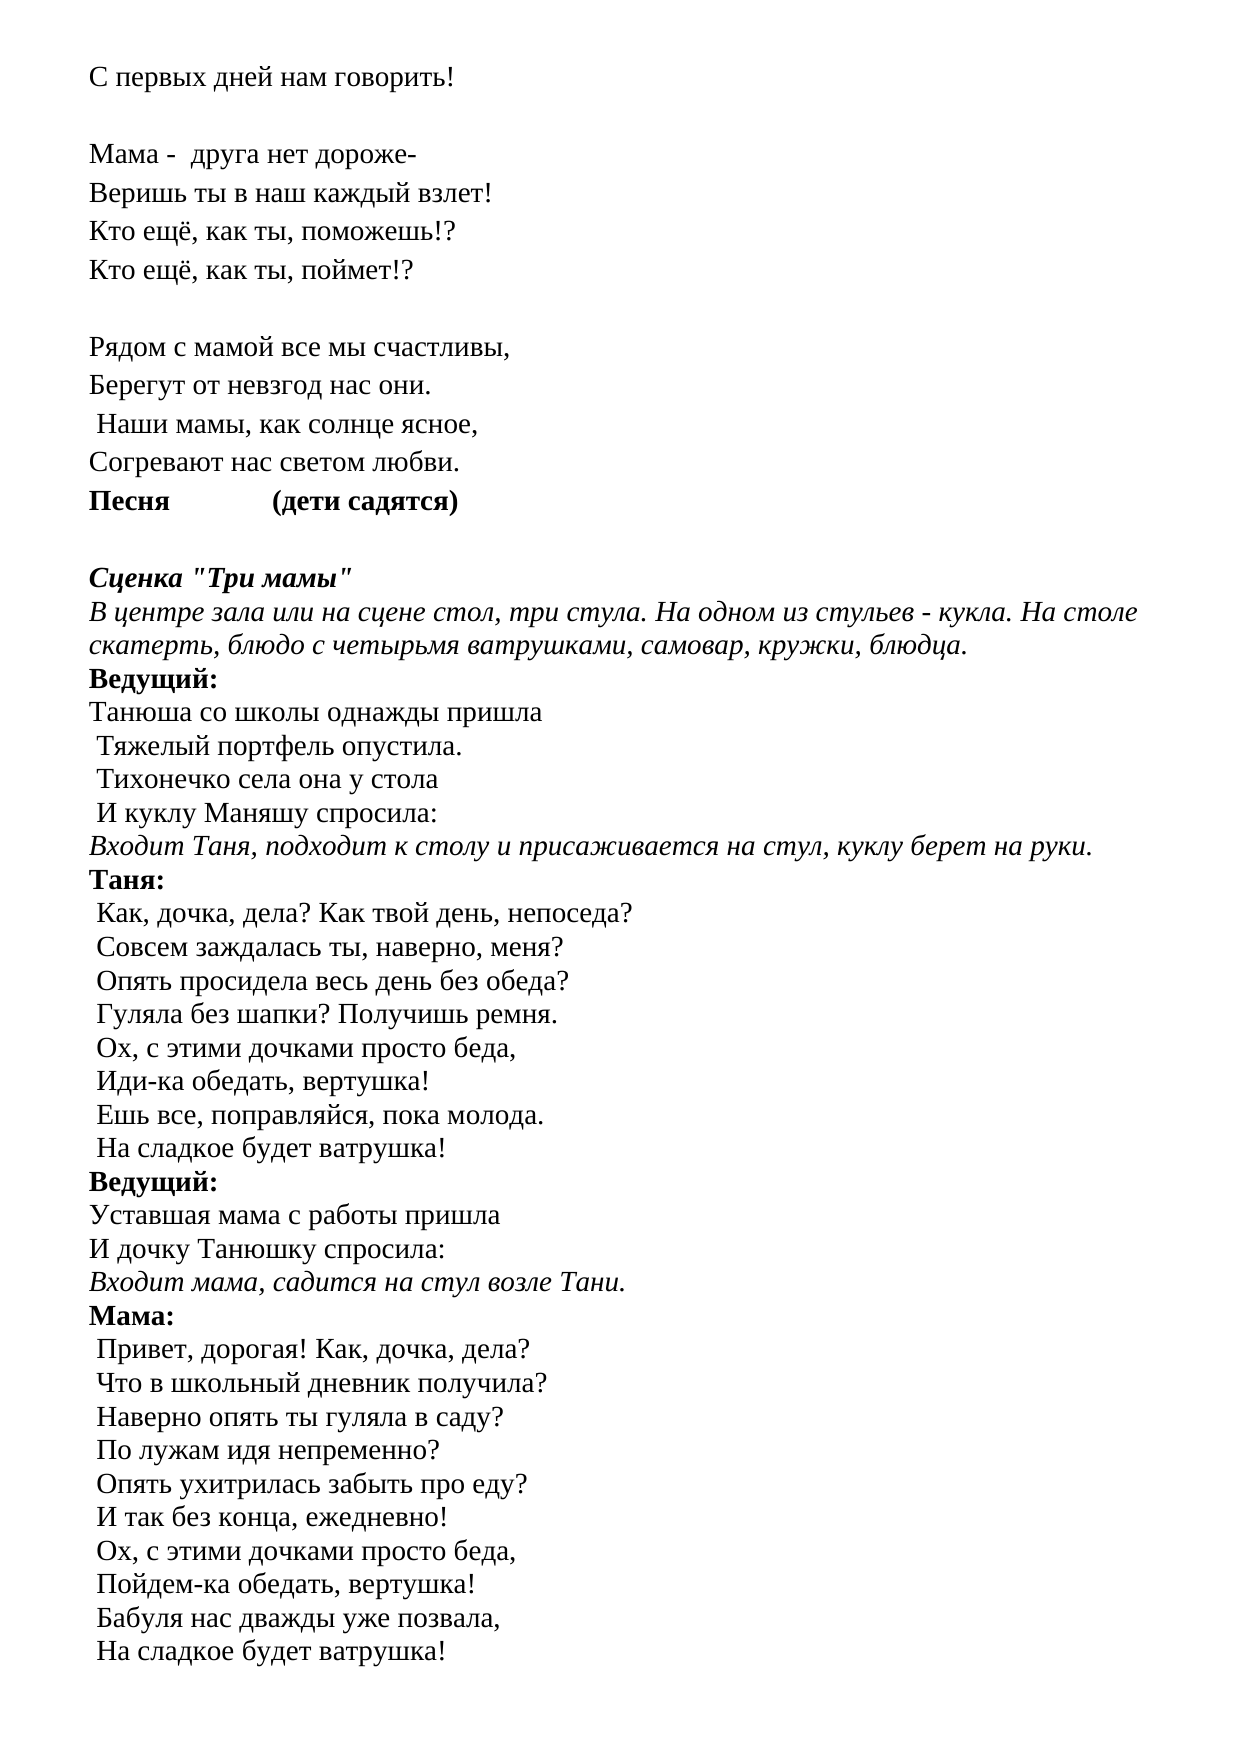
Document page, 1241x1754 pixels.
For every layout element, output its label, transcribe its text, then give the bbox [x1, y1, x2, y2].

text Иди-ка обедать, вертушка! [89, 1063, 1152, 1097]
text По лужам идя непременно? [89, 1432, 1152, 1466]
text В центре зала или на сцене стол, три стула. На одном из стульев - кукла. На столе скатерть, блюдо с четырьмя ватрушками, самовар, кружки, блюдца. [89, 594, 1152, 661]
text И дочку Танюшку спросила: [89, 1231, 1152, 1264]
text Ешь все, поправляйся, пока молода. [89, 1097, 1152, 1130]
text Согревают нас светом любви. [89, 444, 1152, 478]
text И так без конца, ежедневно! [89, 1499, 1152, 1533]
text Ох, с этими дочками просто беда, [89, 1030, 1152, 1063]
text Кто ещё, как ты, поможешь!? [89, 213, 1152, 247]
text Уставшая мама с работы пришла [89, 1197, 1152, 1231]
text Входит мама, садится на стул возле Тани. [89, 1264, 1152, 1298]
text Сценка "Три мамы" [89, 560, 1152, 594]
text На сладкое будет ватрушка! [89, 1633, 1152, 1667]
text Наши мамы, как солнце ясное, [89, 406, 1152, 439]
text Мама - друга нет дороже- [89, 136, 1152, 170]
text Наверно опять ты гуляла в саду? [89, 1399, 1152, 1432]
text Совсем заждалась ты, наверно, меня? [89, 929, 1152, 963]
text Таня: [89, 862, 1152, 896]
text Пойдем-ка обедать, вертушка! [89, 1566, 1152, 1600]
text Бабуля нас дважды уже позвала, [89, 1600, 1152, 1633]
text Опять ухитрилась забыть про еду? [89, 1466, 1152, 1499]
text Что в школьный дневник получила? [89, 1365, 1152, 1399]
text Входит Таня, подходит к столу и присаживается на стул, куклу берет на руки. [89, 828, 1152, 862]
text Гуляла без шапки? Получишь ремня. [89, 996, 1152, 1030]
text Как, дочка, дела? Как твой день, непоседа? [89, 896, 1152, 929]
text Ох, с этими дочками просто беда, [89, 1533, 1152, 1566]
text Тихонечко села она у стола [89, 761, 1152, 795]
text Песня (дети садятся) [89, 483, 1152, 517]
text Ведущий: [89, 1164, 1152, 1197]
text Привет, дорогая! Как, дочка, дела? [89, 1332, 1152, 1365]
text Берегут от невзгод нас они. [89, 367, 1152, 401]
text Опять просидела весь день без обеда? [89, 963, 1152, 996]
text С первых дней нам говорить! [89, 59, 1152, 93]
text И куклу Маняшу спросила: [89, 795, 1152, 828]
text Тяжелый портфель опустила. [89, 728, 1152, 761]
text Мама: [89, 1298, 1152, 1332]
text Ведущий: Танюша со школы однажды пришла [89, 661, 1152, 728]
text Рядом с мамой все мы счастливы, [89, 329, 1152, 362]
text Веришь ты в наш каждый взлет! [89, 175, 1152, 208]
text Кто ещё, как ты, поймет!? [89, 252, 1152, 285]
text На сладкое будет ватрушка! [89, 1130, 1152, 1164]
